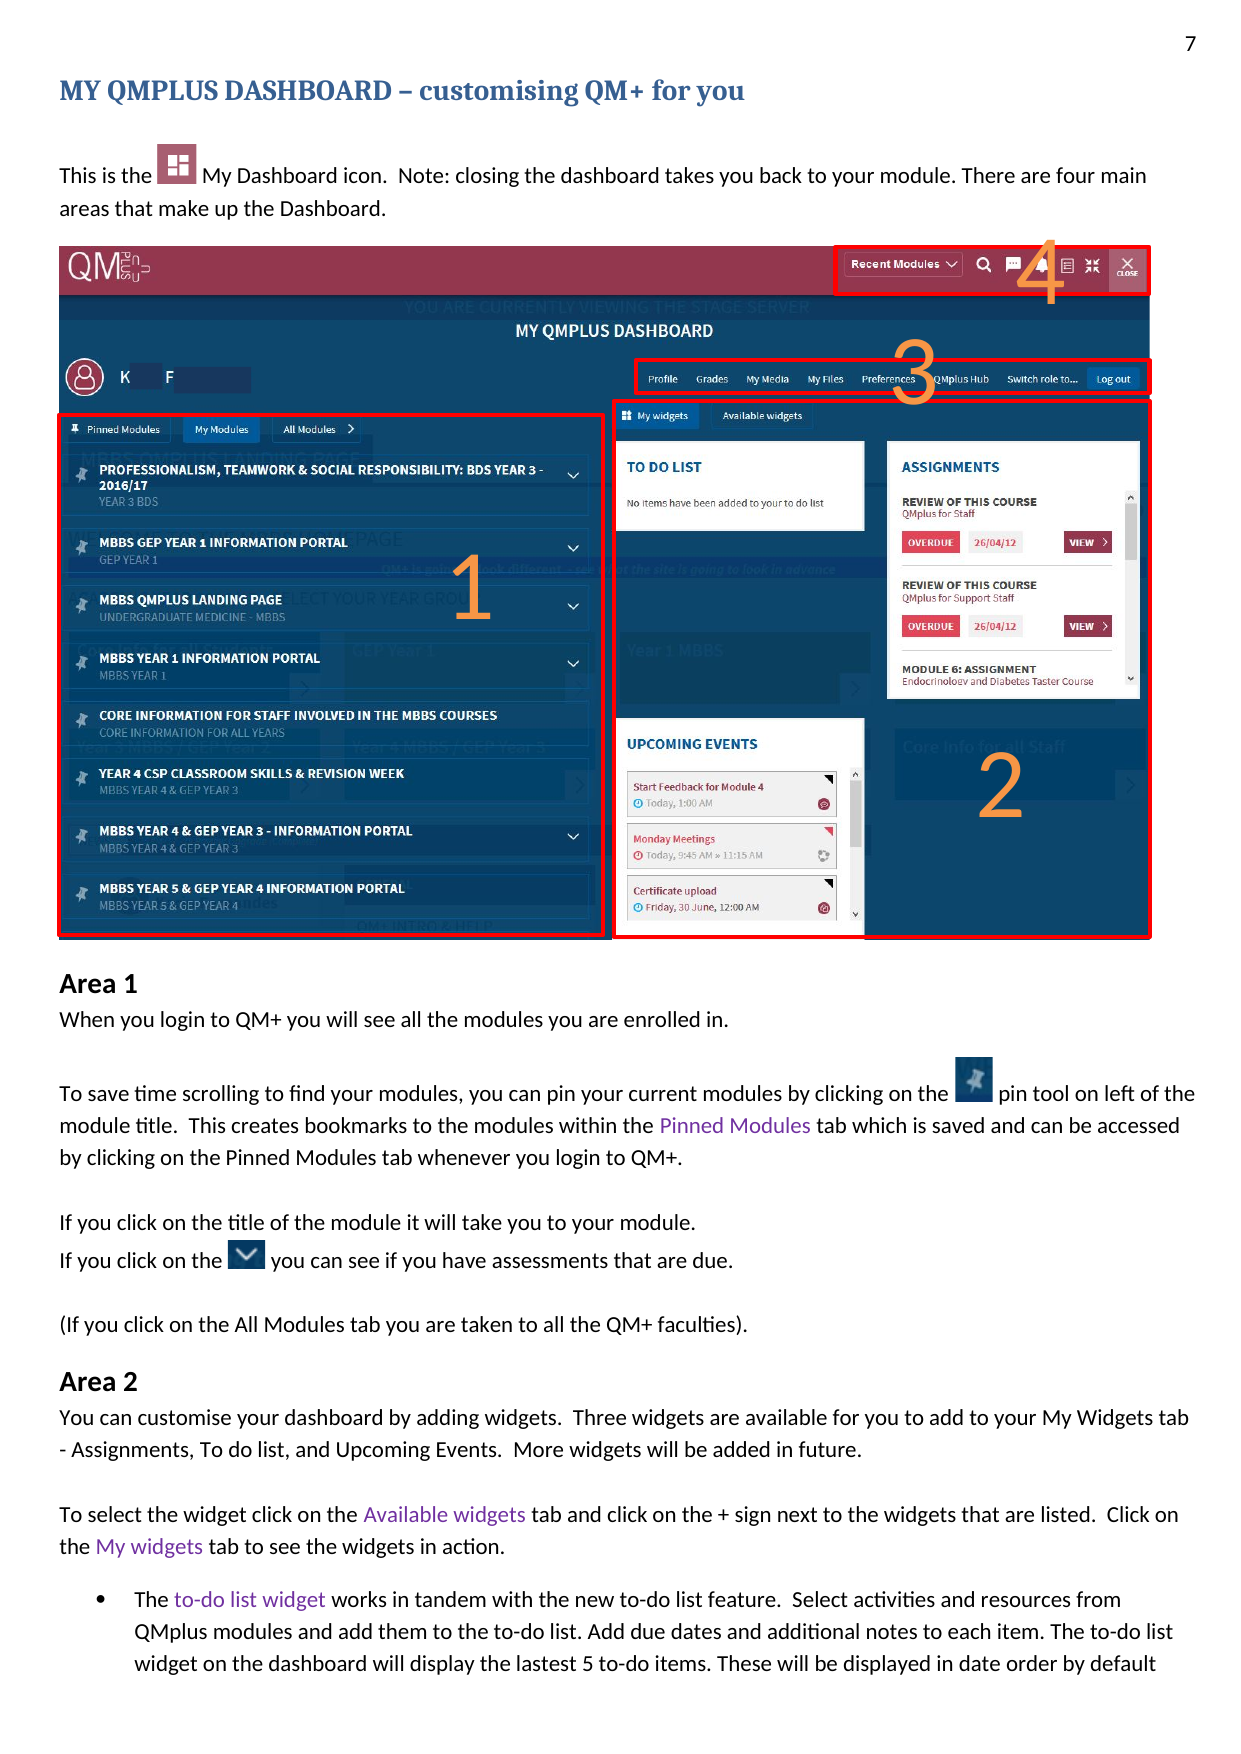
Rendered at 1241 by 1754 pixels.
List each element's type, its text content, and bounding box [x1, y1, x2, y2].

picture [61, 417, 601, 933]
picture [902, 346, 925, 358]
picture [838, 249, 1048, 292]
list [97, 1585, 1196, 1677]
text This is the My Dashboard icon. Note: closing the dashboard takes you back to your module. There are four main areas that make up the Dashboard. [59, 113, 1196, 222]
picture [59, 246, 1150, 940]
text Area 2 You can customise your dashboard by adding widgets. Three widgets are available for you to add to your My Widgets tab - Assignments, To do list, and Upcoming Events. More widgets will be added in future. To select the widget click on the Available widgets tab and click on the + sign next to the widgets that are listed. Click on the My widgets tab to see the widgets in action. [59, 1363, 1196, 1560]
picture [227, 1240, 266, 1269]
picture [930, 395, 1150, 399]
picture [1026, 250, 1048, 281]
subtitle MY QMPLUS DASHBOARD – customising QM+ for you [59, 36, 1196, 108]
picture [923, 362, 1147, 391]
picture [1055, 249, 1147, 292]
text To save time scrolling to find your modules, you can pin your current modules by clicking on the pin tool on left of the module title. This creates bookmarks to the modules within the Pinned Modules tab which is saved and can be accessed by clicking on the Pinned Modules tab whenever you login to QM+. If you click on the title of the module it will take you to your module. If you click on the you can see if you have assessments that are due. (If you click on the All Modules tab you are taken to all the QM+ faculties). [59, 1058, 1196, 1338]
picture [616, 403, 1148, 935]
picture [955, 1057, 993, 1102]
text Area 1 When you login to QM+ you will see all the modules you are enrolled in. [59, 965, 1196, 1033]
picture [157, 144, 197, 184]
picture [638, 362, 927, 391]
